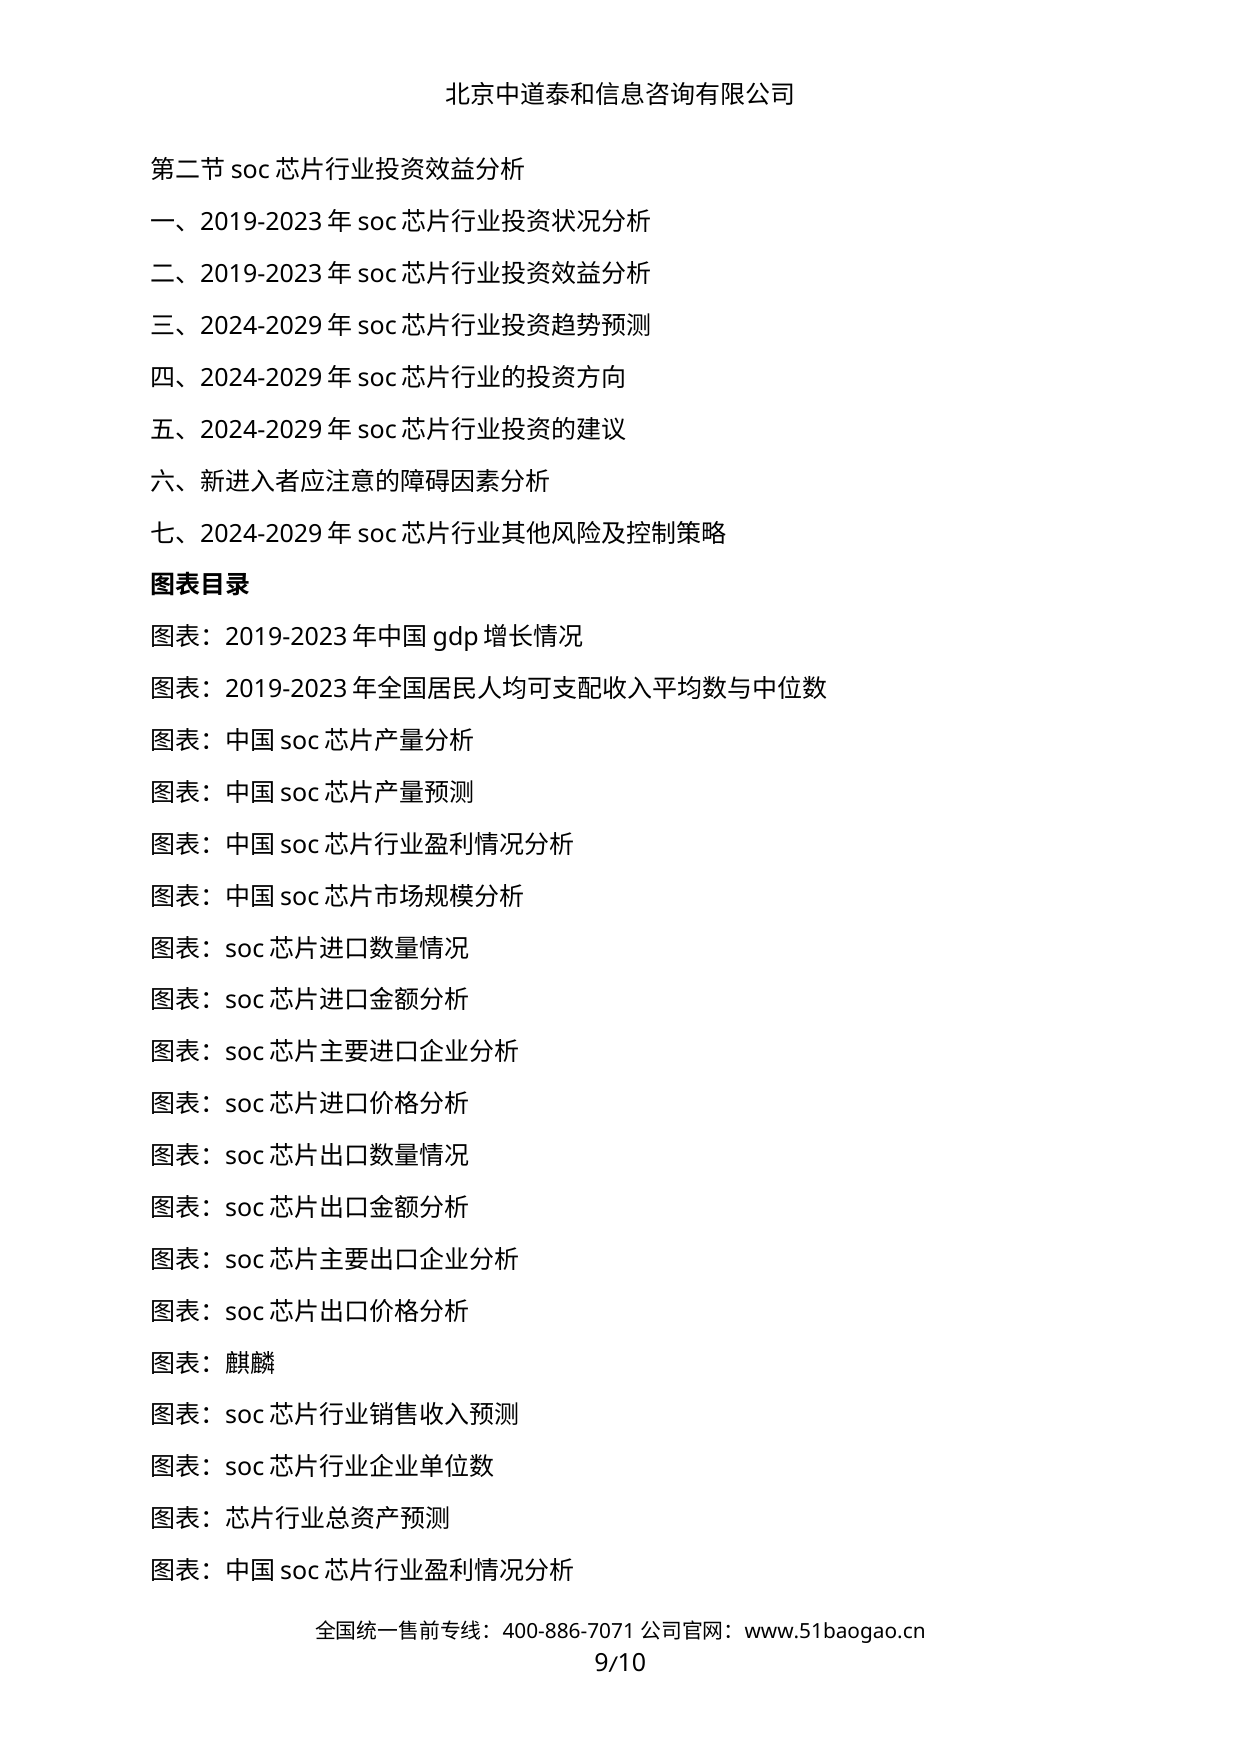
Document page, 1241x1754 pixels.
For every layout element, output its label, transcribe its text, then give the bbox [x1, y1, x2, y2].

text 二、2019-2023年soc芯片行业投资效益分析 [150, 254, 1090, 290]
text 图表：soc芯片出口价格分析 [150, 1291, 1090, 1327]
text 图表：2019-2023年全国居民人均可支配收入平均数与中位数 [150, 669, 1090, 705]
text 图表：中国soc芯片产量分析 [150, 721, 1090, 757]
text 图表：soc芯片出口金额分析 [150, 1187, 1090, 1224]
text 五、2024-2029年soc芯片行业投资的建议 [150, 409, 1090, 446]
text 图表：中国soc芯片行业盈利情况分析 [150, 1551, 1090, 1587]
text 图表：麒麟 [150, 1343, 1090, 1379]
text 四、2024-2029年soc芯片行业的投资方向 [150, 357, 1090, 394]
text 图表：soc芯片进口价格分析 [150, 1084, 1090, 1120]
text 图表：中国soc芯片市场规模分析 [150, 876, 1090, 912]
text 图表：soc芯片主要出口企业分析 [150, 1239, 1090, 1276]
text 一、2019-2023年soc芯片行业投资状况分析 [150, 202, 1090, 238]
text 图表：中国soc芯片产量预测 [150, 772, 1090, 809]
text 图表：中国soc芯片行业盈利情况分析 [150, 824, 1090, 861]
text 七、2024-2029年soc芯片行业其他风险及控制策略 [150, 513, 1090, 549]
text 三、2024-2029年soc芯片行业投资趋势预测 [150, 306, 1090, 342]
text 图表目录 [150, 565, 1090, 601]
text 图表：soc芯片进口数量情况 [150, 928, 1090, 964]
text 图表：soc芯片出口数量情况 [150, 1136, 1090, 1172]
text 图表：soc芯片行业企业单位数 [150, 1447, 1090, 1483]
text 图表：soc芯片进口金额分析 [150, 980, 1090, 1016]
text 六、新进入者应注意的障碍因素分析 [150, 461, 1090, 497]
text 图表：2019-2023年中国gdp增长情况 [150, 617, 1090, 653]
text 第二节 soc芯片行业投资效益分析 [150, 150, 1090, 186]
text 图表：soc芯片行业销售收入预测 [150, 1395, 1090, 1431]
text 图表：soc芯片主要进口企业分析 [150, 1032, 1090, 1068]
text 图表：芯片行业总资产预测 [150, 1499, 1090, 1535]
